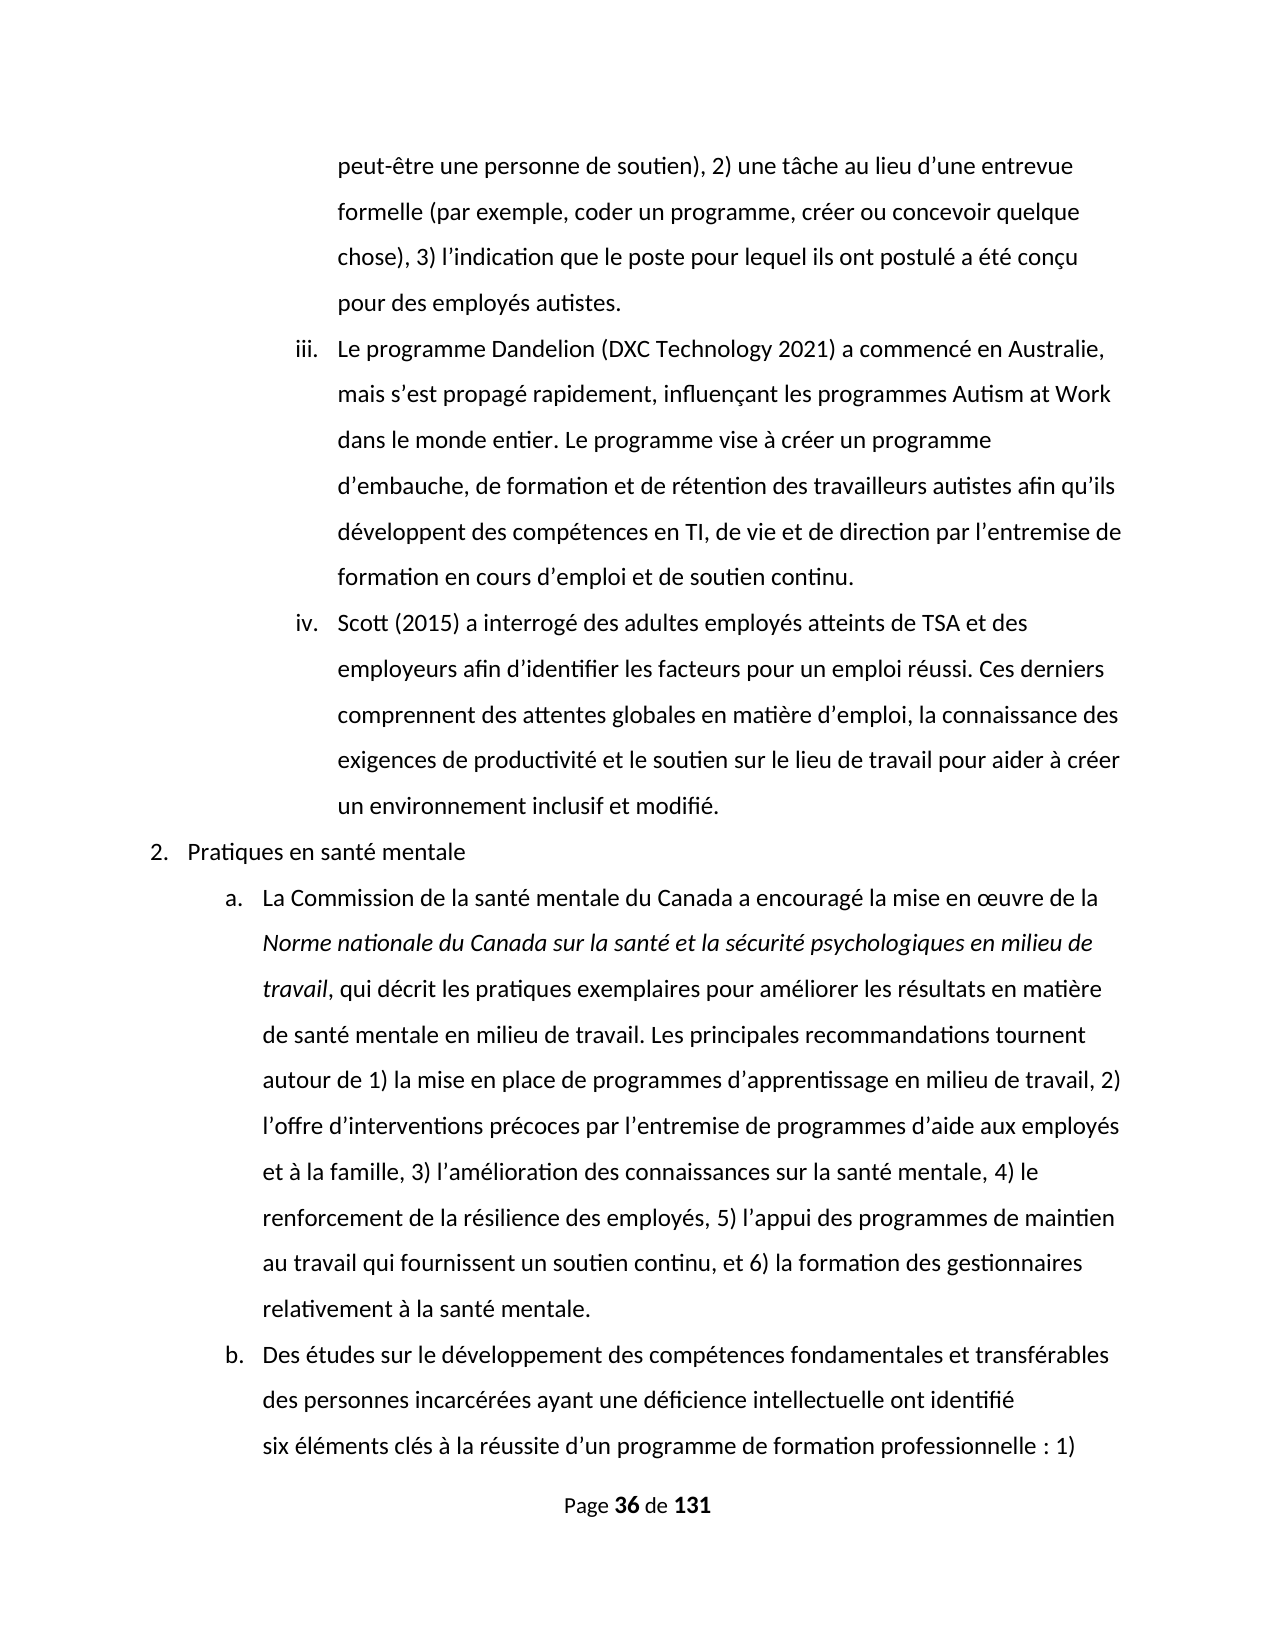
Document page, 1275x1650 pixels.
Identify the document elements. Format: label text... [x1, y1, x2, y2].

list La Commission de la santé mentale du Canada a encouragé la mise en œuvre de la Norme nationale du Canada sur la santé et la sécurité psychologiques en milieu de travail, qui décrit les pratiques exemplaires pour améliorer les résultats en matière de santé mentale en milieu de travail. Les principales recommandations tournent autour de 1) la mise en place de programmes d’apprentissage en milieu de travail, 2) l’offre d’interventions précoces par l’entremise de programmes d’aide aux employés et à la famille, 3) l’amélioration des connaissances sur la santé mentale, 4) le renforcement de la résilience des employés, 5) l’appui des programmes de maintien au travail qui fournissent un soutien continu, et 6) la formation des gestionnaires relativement à la santé mentale. [225, 882, 1125, 1324]
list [319, 150, 1125, 318]
list Scott (2015) a interrogé des adultes employés atteints de TSA et des employeurs afin d’identifier les facteurs pour un emploi réussi. Ces derniers comprennent des attentes globales en matière d’emploi, la connaissance des exigences de productivité et le soutien sur le lieu de travail pour aider à créer un environnement inclusif et modifié. [319, 607, 1125, 821]
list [225, 1339, 1125, 1461]
list Pratiques en santé mentale [150, 836, 1125, 866]
list Le programme Dandelion (DXC Technology 2021) a commencé en Australie, mais s’est propagé rapidement, influençant les programmes Autism at Work dans le monde entier. Le programme vise à créer un programme d’embauche, de formation et de rétention des travailleurs autistes afin qu’ils développent des compétences en TI, de vie et de direction par l’entremise de formation en cours d’emploi et de soutien continu. [319, 333, 1125, 592]
